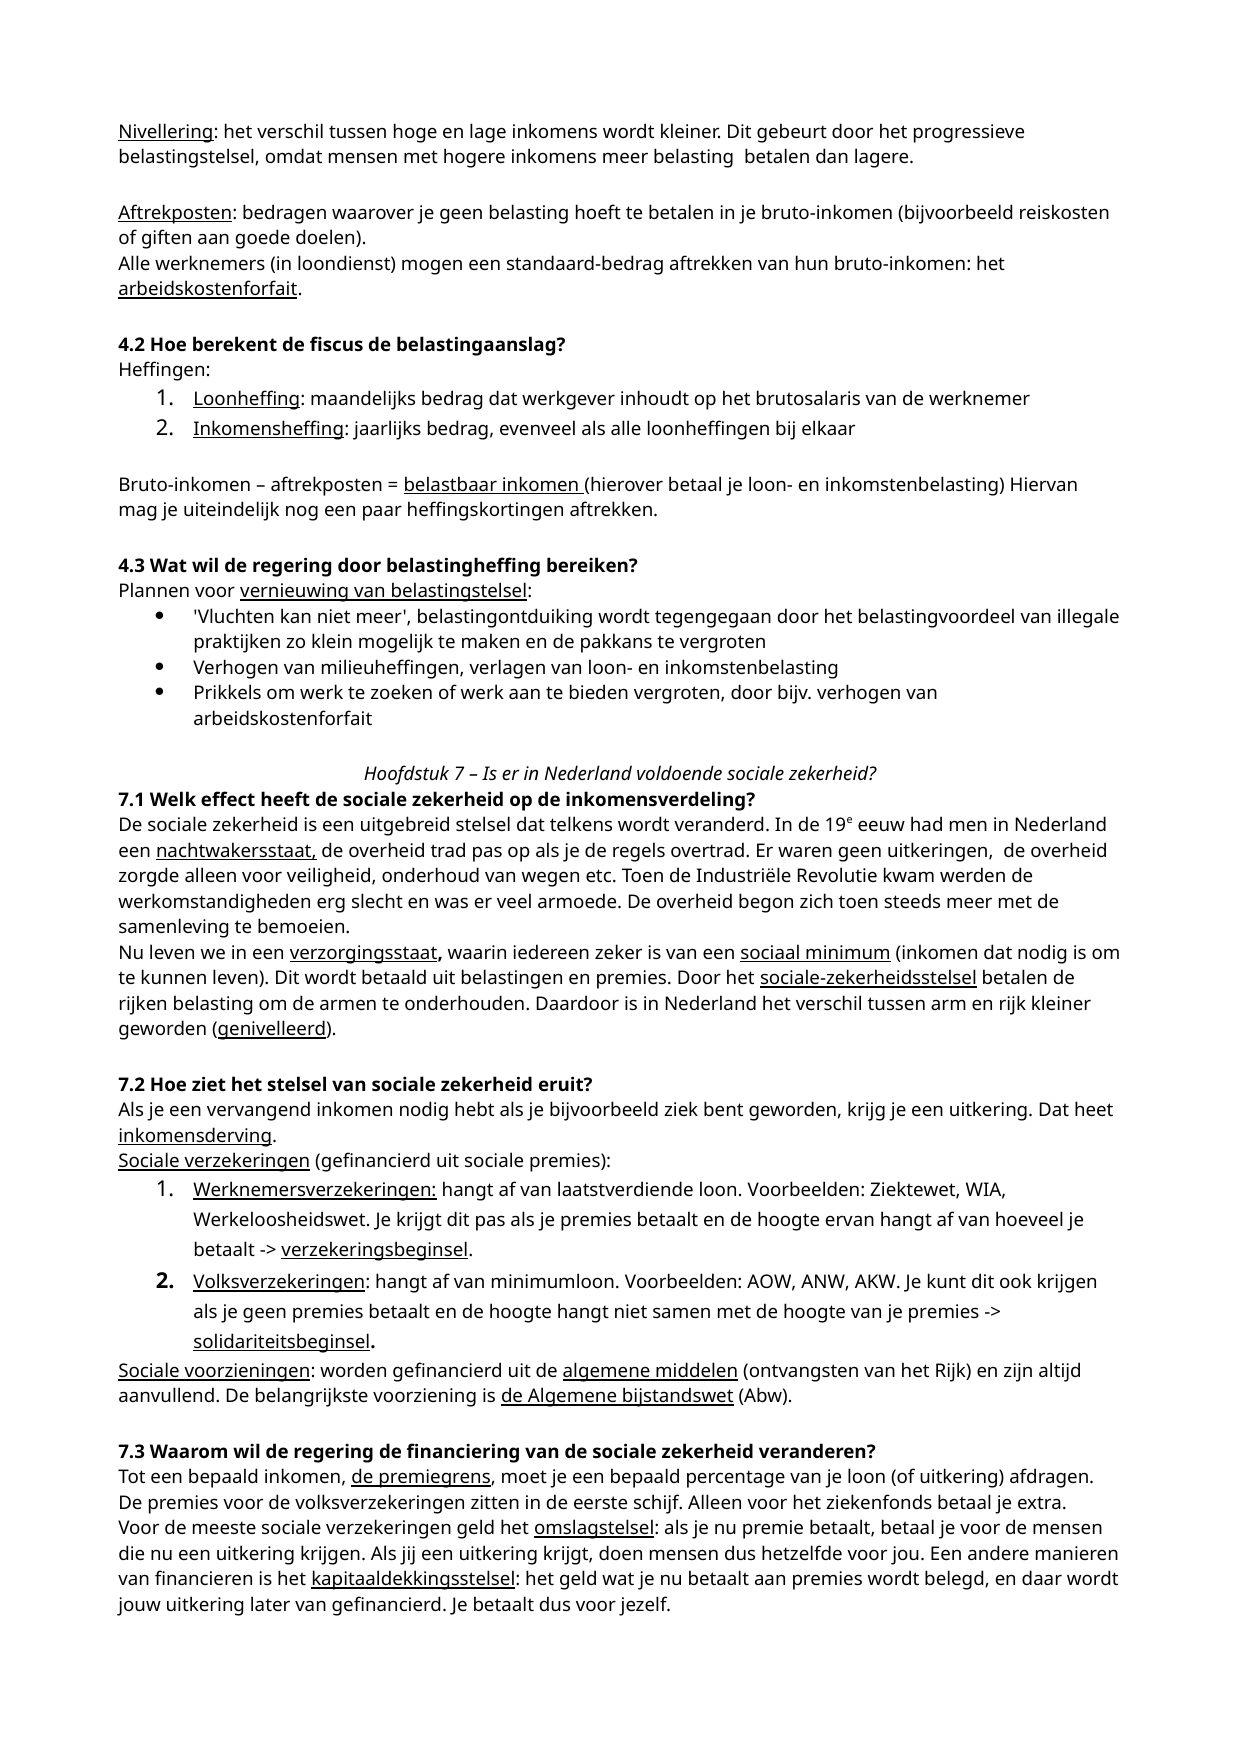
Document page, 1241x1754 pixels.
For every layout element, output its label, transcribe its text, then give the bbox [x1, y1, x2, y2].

text 7.3 Waarom wil de regering de financiering van de sociale zekerheid veranderen? [118, 1438, 1122, 1464]
text Bruto-inkomen – aftrekposten = belastbaar inkomen (hierover betaal je loon- en inkomstenbelasting) Hiervan mag je uiteindelijk nog een paar heffingskortingen aftrekken. [118, 471, 1122, 522]
list Werknemersverzekeringen: hangt af van laatstverdiende loon. Voorbeelden: Ziektewet, WIA, Werkeloosheidswet. Je krijgt dit pas als je premies betaalt en de hoogte ervan hangt af van hoeveel je betaalt -> verzekeringsbeginsel. [156, 1173, 1122, 1261]
text Als je een vervangend inkomen nodig hebt als je bijvoorbeeld ziek bent geworden, krijg je een uitkering. Dat heet inkomensderving. [118, 1097, 1122, 1148]
text De sociale zekerheid is een uitgebreid stelsel dat telkens wordt veranderd. In de 19e eeuw had men in Nederland een nachtwakersstaat, de overheid trad pas op als je de regels overtrad. Er waren geen uitkeringen, de overheid zorgde alleen voor veiligheid, onderhoud van wegen etc. Toen de Industriële Revolutie kwam werden de werkomstandigheden erg slecht en was er veel armoede. De overheid begon zich toen steeds meer met de samenleving te bemoeien. [118, 812, 1122, 939]
text Sociale verzekeringen (gefinancierd uit sociale premies): [118, 1148, 1122, 1173]
text Nivellering: het verschil tussen hoge en lage inkomens wordt kleiner. Dit gebeurt door het progressieve belastingstelsel, omdat mensen met hogere inkomens meer belasting betalen dan lagere. [118, 118, 1122, 169]
list Prikkels om werk te zoeken of werk aan te bieden vergroten, door bijv. verhogen van arbeidskostenforfait [156, 680, 1122, 731]
text Sociale voorzieningen: worden gefinancierd uit de algemene middelen (ontvangsten van het Rijk) en zijn altijd aanvullend. De belangrijkste voorziening is de Algemene bijstandswet (Abw). [118, 1357, 1122, 1408]
text Heffingen: [118, 356, 1122, 382]
text Voor de meeste sociale verzekeringen geld het omslagstelsel: als je nu premie betaalt, betaal je voor de mensen die nu een uitkering krijgen. Als jij een uitkering krijgt, doen mensen dus hetzelfde voor jou. Een andere manieren van financieren is het kapitaaldekkingsstelsel: het geld wat je nu betaalt aan premies wordt belegd, en daar wordt jouw uitkering later van gefinancierd. Je betaalt dus voor jezelf. [118, 1515, 1122, 1617]
list Inkomensheffing: jaarlijks bedrag, evenveel als alle loonheffingen bij elkaar [156, 412, 1122, 441]
text Aftrekposten: bedragen waarover je geen belasting hoeft te betalen in je bruto-inkomen (bijvoorbeeld reiskosten of giften aan goede doelen). [118, 199, 1122, 250]
text 7.2 Hoe ziet het stelsel van sociale zekerheid eruit? [118, 1071, 1122, 1097]
text 4.3 Wat wil de regering door belastingheffing bereiken? [118, 552, 1122, 578]
text Tot een bepaald inkomen, de premiegrens, moet je een bepaald percentage van je loon (of uitkering) afdragen. De premies voor de volksverzekeringen zitten in de eerste schijf. Alleen voor het ziekenfonds betaal je extra. [118, 1464, 1122, 1515]
text 7.1 Welk effect heeft de sociale zekerheid op de inkomensverdeling? [118, 786, 1122, 812]
text Nu leven we in een verzorgingsstaat, waarin iedereen zeker is van een sociaal minimum (inkomen dat nodig is om te kunnen leven). Dit wordt betaald uit belastingen en premies. Door het sociale-zekerheidsstelsel betalen de rijken belasting om de armen te onderhouden. Daardoor is in Nederland het verschil tussen arm en rijk kleiner geworden (genivelleerd). [118, 939, 1122, 1041]
list 'Vluchten kan niet meer', belastingontduiking wordt tegengegaan door het belastingvoordeel van illegale praktijken zo klein mogelijk te maken en de pakkans te vergroten [156, 603, 1122, 654]
list Verhogen van milieuheffingen, verlagen van loon- en inkomstenbelasting [156, 654, 1122, 680]
list Volksverzekeringen: hangt af van minimumloon. Voorbeelden: AOW, ANW, AKW. Je kunt dit ook krijgen als je geen premies betaalt en de hoogte hangt niet samen met de hoogte van je premies -> solidariteitsbeginsel. [156, 1265, 1122, 1353]
text 4.2 Hoe berekent de fiscus de belastingaanslag? [118, 331, 1122, 356]
text Alle werknemers (in loondienst) mogen een standaard-bedrag aftrekken van hun bruto-inkomen: het arbeidskostenforfait. [118, 250, 1122, 301]
list Loonheffing: maandelijks bedrag dat werkgever inhoudt op het brutosalaris van de werknemer [156, 382, 1122, 412]
text Hoofdstuk 7 – Is er in Nederland voldoende sociale zekerheid? [118, 761, 1122, 786]
text Plannen voor vernieuwing van belastingstelsel: [118, 578, 1122, 603]
